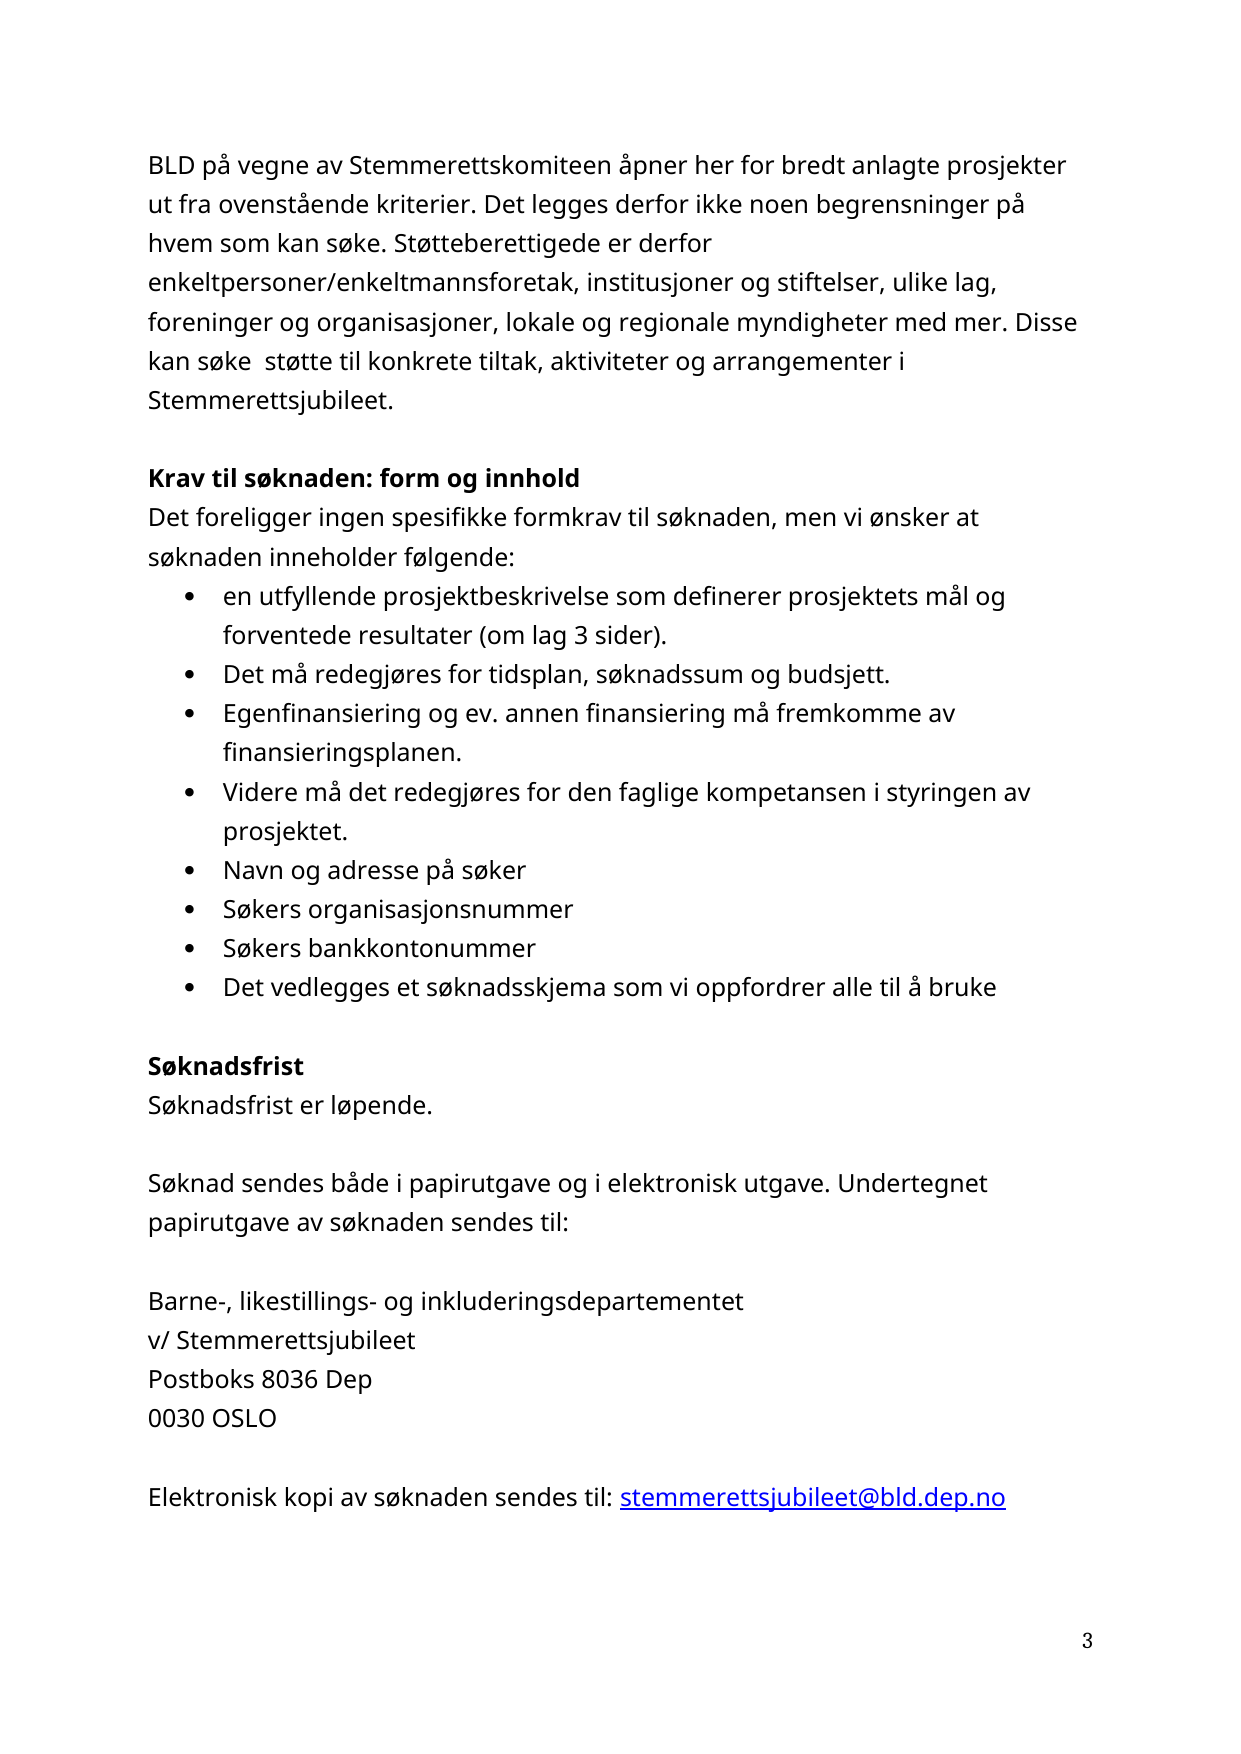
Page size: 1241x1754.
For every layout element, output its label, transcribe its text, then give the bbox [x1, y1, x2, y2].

list Søkers organisasjonsnummer [185, 892, 1093, 926]
text Krav til søknaden: form og innhold [148, 461, 1093, 495]
list Egenfinansiering og ev. annen finansiering må fremkomme av finansieringsplanen. [185, 696, 1093, 769]
text Det foreligger ingen spesifikke formkrav til søknaden, men vi ønsker at søknaden inneholder følgende: [148, 500, 1093, 573]
text BLD på vegne av Stemmerettskomiteen åpner her for bredt anlagte prosjekter ut fra ovenstående kriterier. Det legges derfor ikke noen begrensninger på hvem som kan søke. Støtteberettigede er derfor enkeltpersoner/enkeltmannsforetak, institusjoner og stiftelser, ulike lag, foreninger og organisasjoner, lokale og regionale myndigheter med mer. Disse kan søke støtte til konkrete tiltak, aktiviteter og arrangementer i Stemmerettsjubileet. [148, 148, 1093, 417]
list Søkers bankkontonummer [185, 931, 1093, 965]
text Søknadsfrist er løpende. [148, 1088, 1093, 1122]
text Søknad sendes både i papirutgave og i elektronisk utgave. Undertegnet papirutgave av søknaden sendes til: [148, 1166, 1093, 1239]
text Elektronisk kopi av søknaden sendes til: stemmerettsjubileet@bld.dep.no [148, 1479, 1093, 1513]
text 0030 OSLO [148, 1401, 1093, 1435]
text Søknadsfrist [148, 1048, 1093, 1082]
list Det vedlegges et søknadsskjema som vi oppfordrer alle til å bruke [185, 970, 1093, 1004]
list Videre må det redegjøres for den faglige kompetansen i styringen av prosjektet. [185, 774, 1093, 847]
list Det må redegjøres for tidsplan, søknadssum og budsjett. [185, 657, 1093, 691]
text v/ Stemmerettsjubileet [148, 1323, 1093, 1357]
text Barne-, likestillings- og inkluderingsdepartementet [148, 1283, 1093, 1317]
list Navn og adresse på søker [185, 853, 1093, 887]
list en utfyllende prosjektbeskrivelse som definerer prosjektets mål og forventede resultater (om lag 3 sider). [185, 578, 1093, 652]
text Postboks 8036 Dep [148, 1362, 1093, 1396]
